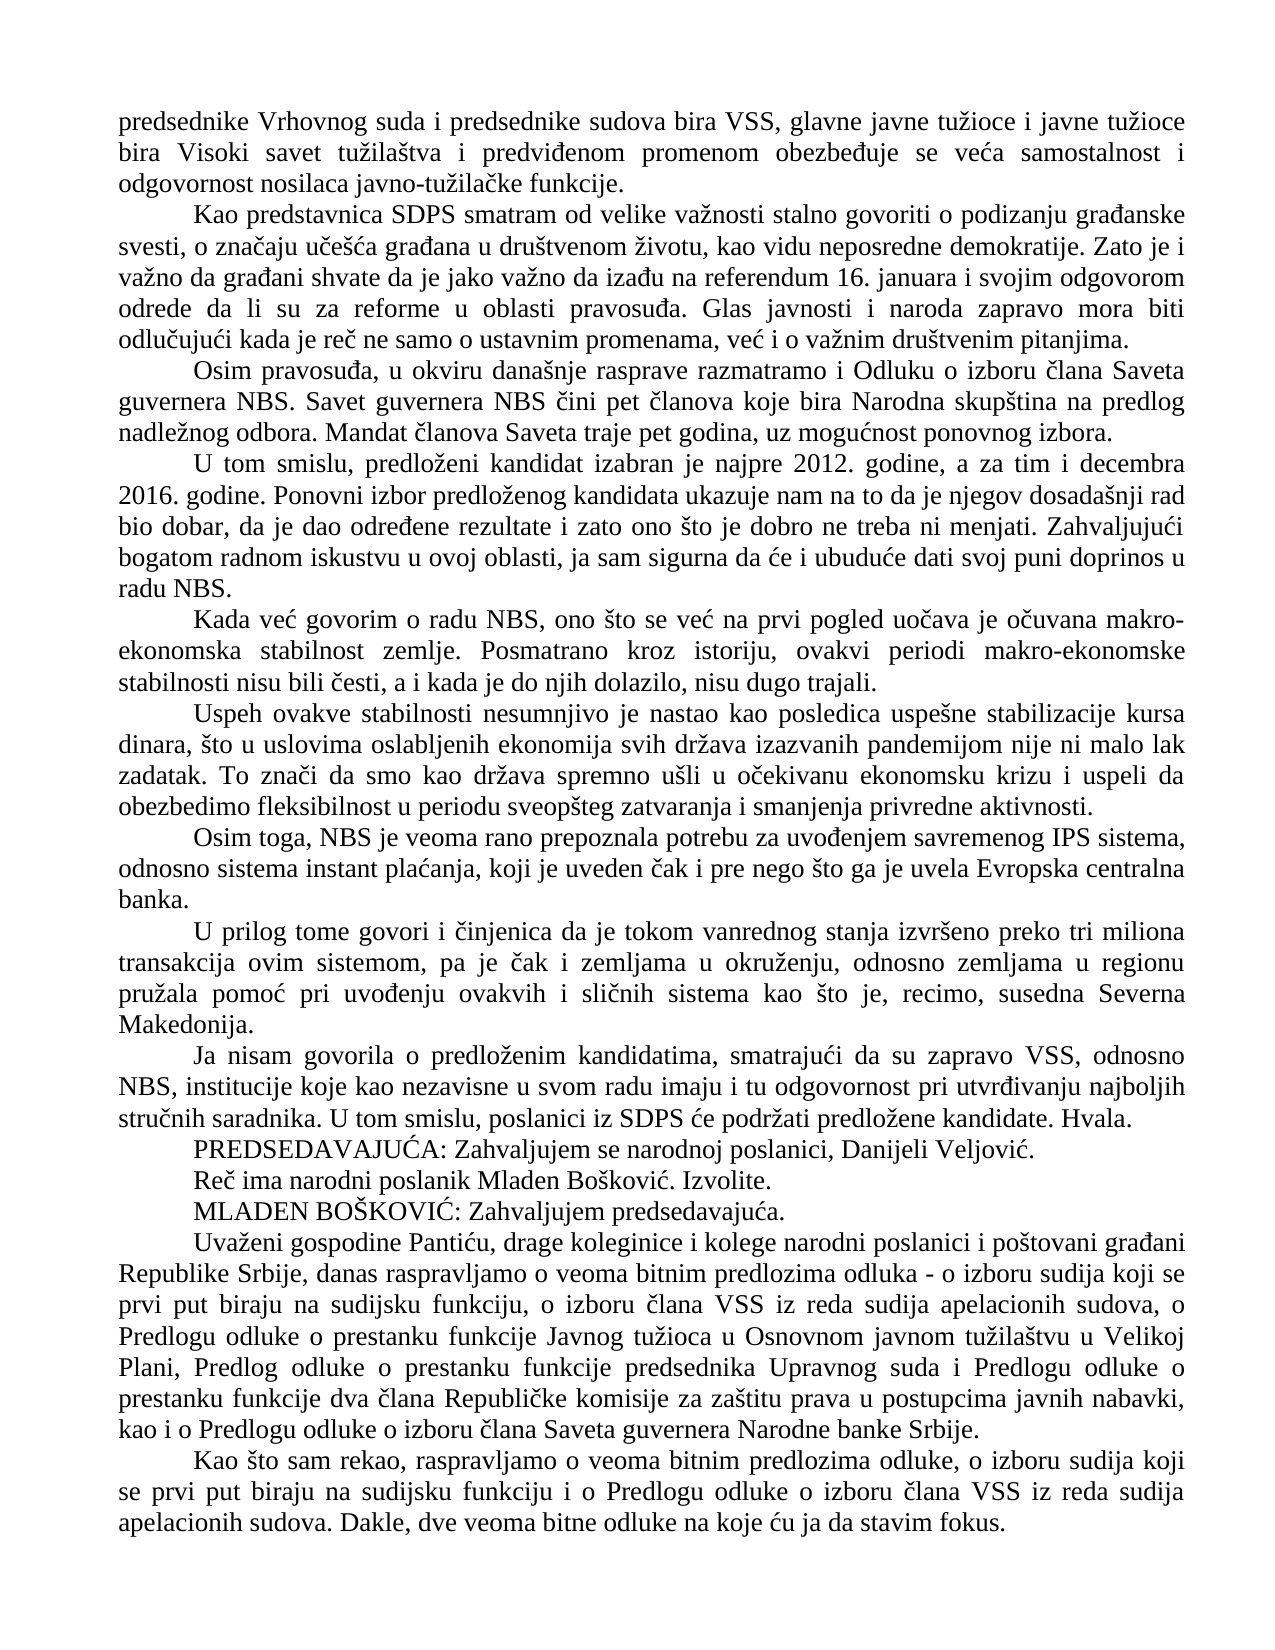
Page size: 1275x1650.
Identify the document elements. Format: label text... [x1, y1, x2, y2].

text Osim toga, NBS je veoma rano prepoznala potrebu za uvođenjem savremenog IPS sistema, odnosno sistema instant plaćanja, koji je uveden čak i pre nego što ga je uvela Evropska centralna banka. [118, 821, 1186, 915]
text Osim pravosuđa, u okviru današnje rasprave razmatramo i Odluku o izboru člana Saveta guvernera NBS. Savet guvernera NBS čini pet članova koje bira Narodna skupština na predlog nadležnog odbora. Mandat članova Saveta traje pet godina, uz mogućnost ponovnog izbora. [118, 354, 1186, 448]
text Kao što sam rekao, raspravljamo o veoma bitnim predlozima odluke, o izboru sudija koji se prvi put biraju na sudijsku funkciju i o Predlogu odluke o izboru člana VSS iz reda sudija apelacionih sudova. Dakle, dve veoma bitne odluke na koje ću ja da stavim fokus. [118, 1444, 1186, 1538]
text MLADEN BOŠKOVIĆ: Zahvaljujem predsedavajuća. [118, 1195, 1186, 1226]
text U prilog tome govori i činjenica da je tokom vanrednog stanja izvršeno preko tri miliona transakcija ovim sistemom, pa je čak i zemljama u okruženju, odnosno zemljama u regionu pružala pomoć pri uvođenju ovakvih i sličnih sistema kao što je, recimo, susedna Severna Makedonija. [118, 915, 1186, 1039]
text Ja nisam govorila o predloženim kandidatima, smatrajući da su zapravo VSS, odnosno NBS, institucije koje kao nezavisne u svom radu imaju i tu odgovornost pri utvrđivanju najboljih stručnih saradnika. U tom smislu, poslanici iz SDPS će podržati predložene kandidate. Hvala. [118, 1039, 1186, 1133]
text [118, 105, 1186, 198]
text Kao predstavnica SDPS smatram od velike važnosti stalno govoriti o podizanju građanske svesti, o značaju učešća građana u društvenom životu, kao vidu neposredne demokratije. Zato je i važno da građani shvate da je jako važno da izađu na referendum 16. januara i svojim odgovorom odrede da li su za reforme u oblasti pravosuđa. Glas javnosti i naroda zapravo mora biti odlučujući kada je reč ne samo o ustavnim promenama, već i o važnim društvenim pitanjima. [118, 198, 1186, 354]
text Kada već govorim o radu NBS, ono što se već na prvi pogled uočava je očuvana makro-ekonomska stabilnost zemlje. Posmatrano kroz istoriju, ovakvi periodi makro-ekonomske stabilnosti nisu bili česti, a i kada je do njih dolazilo, nisu dugo trajali. [118, 603, 1186, 697]
text U tom smislu, predloženi kandidat izabran je najpre 2012. godine, a za tim i decembra 2016. godine. Ponovni izbor predloženog kandidata ukazuje nam na to da je njegov dosadašnji rad bio dobar, da je dao određene rezultate i zato ono što je dobro ne treba ni menjati. Zahvaljujući bogatom radnom iskustvu u ovoj oblasti, ja sam sigurna da će i ubuduće dati svoj puni doprinos u radu NBS. [118, 448, 1186, 603]
text Uvaženi gospodine Pantiću, drage koleginice i kolege narodni poslanici i poštovani građani Republike Srbije, danas raspravljamo o veoma bitnim predlozima odluka - o izboru sudija koji se prvi put biraju na sudijsku funkciju, o izboru člana VSS iz reda sudija apelacionih sudova, o Predlogu odluke o prestanku funkcije Javnog tužioca u Osnovnom javnom tužilaštvu u Velikoj Plani, Predlog odluke o prestanku funkcije predsednika Upravnog suda i Predlogu odluke o prestanku funkcije dva člana Republičke komisije za zaštitu prava u postupcima javnih nabavki, kao i o Predlogu odluke o izboru člana Saveta guvernera Narodne banke Srbije. [118, 1226, 1186, 1444]
text Uspeh ovakve stabilnosti nesumnjivo je nastao kao posledica uspešne stabilizacije kursa dinara, što u uslovima oslabljenih ekonomija svih država izazvanih pandemijom nije ni malo lak zadatak. To znači da smo kao država spremno ušli u očekivanu ekonomsku krizu i uspeli da obezbedimo fleksibilnost u periodu sveopšteg zatvaranja i smanjenja privredne aktivnosti. [118, 697, 1186, 821]
text Reč ima narodni poslanik Mladen Bošković. Izvolite. [118, 1164, 1186, 1195]
text PREDSEDAVAJUĆA: Zahvaljujem se narodnoj poslanici, Danijeli Veljović. [118, 1133, 1186, 1164]
